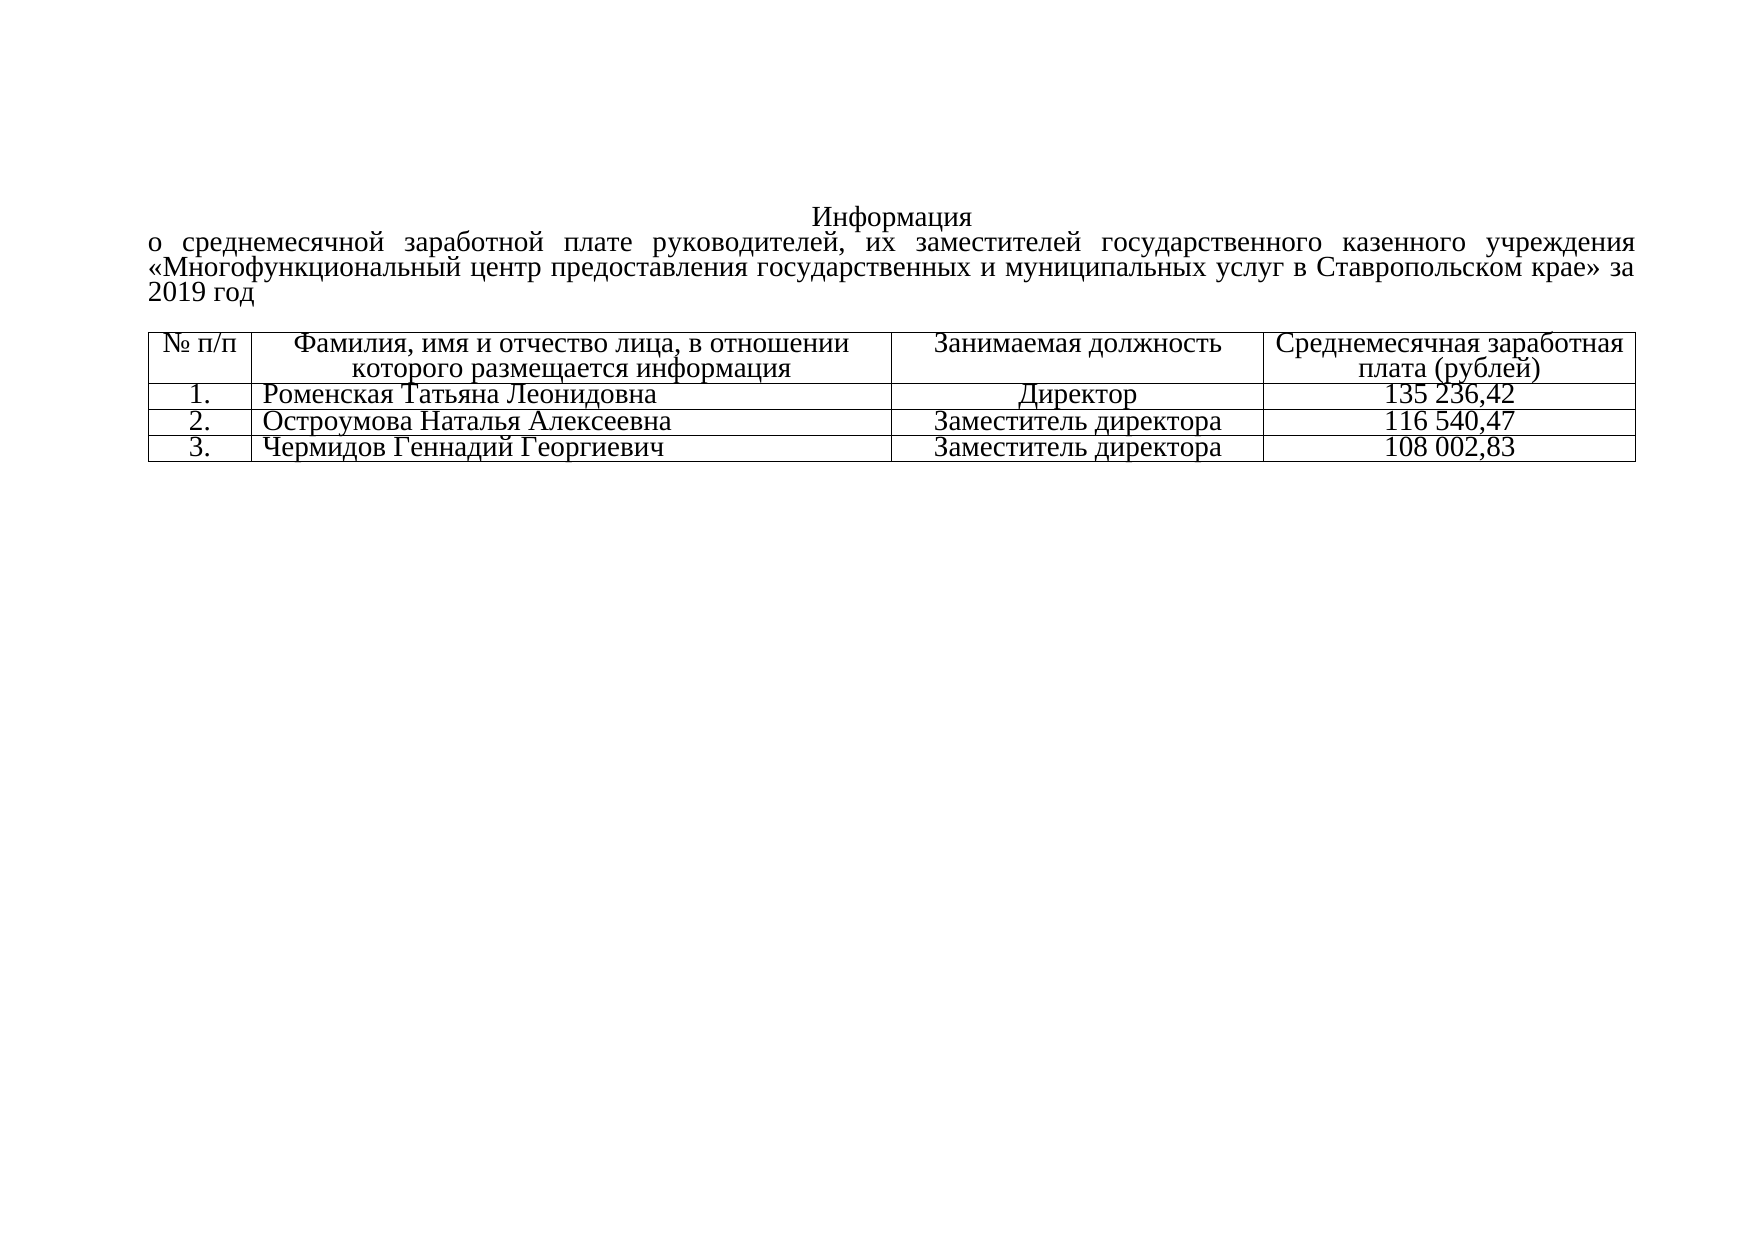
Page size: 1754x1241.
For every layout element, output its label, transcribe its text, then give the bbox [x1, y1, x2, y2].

table_cell 135 236,42 [1264, 384, 1635, 409]
table_cell Чермидов Геннадий Георгиевич [252, 436, 891, 461]
table_cell 3. [149, 436, 251, 461]
table_cell Заместитель директора [892, 410, 1263, 435]
text о среднемесячной заработной плате руководителей, их заместителей государственного казенного учреждения «Многофункциональный центр предоставления государственных и муниципальных услуг в Ставропольском крае» за 2019 год [148, 232, 1636, 307]
table_cell Роменская Татьяна Леонидовна [252, 384, 891, 409]
table_cell 108 002,83 [1264, 436, 1635, 461]
table_cell 2. [149, 410, 251, 435]
text Информация [859, 207, 1636, 232]
table_cell Заместитель директора [892, 436, 1263, 461]
text Информация [148, 207, 856, 232]
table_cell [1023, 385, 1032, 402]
table_header Среднемесячная заработная плата (рублей) [1264, 333, 1635, 383]
table_cell Директор [892, 384, 1025, 409]
table_cell Остроумова Наталья Алексеевна [252, 410, 891, 435]
table_cell 116 540,47 [1264, 410, 1635, 435]
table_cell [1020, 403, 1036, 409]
table_header № п/п [149, 333, 251, 383]
table_cell Директор [1035, 384, 1263, 409]
table_header Фамилия, имя и отчество лица, в отношении которого размещается информация [252, 333, 891, 383]
table_header Занимаемая должность [892, 333, 1263, 383]
table_cell 1. [149, 384, 251, 409]
